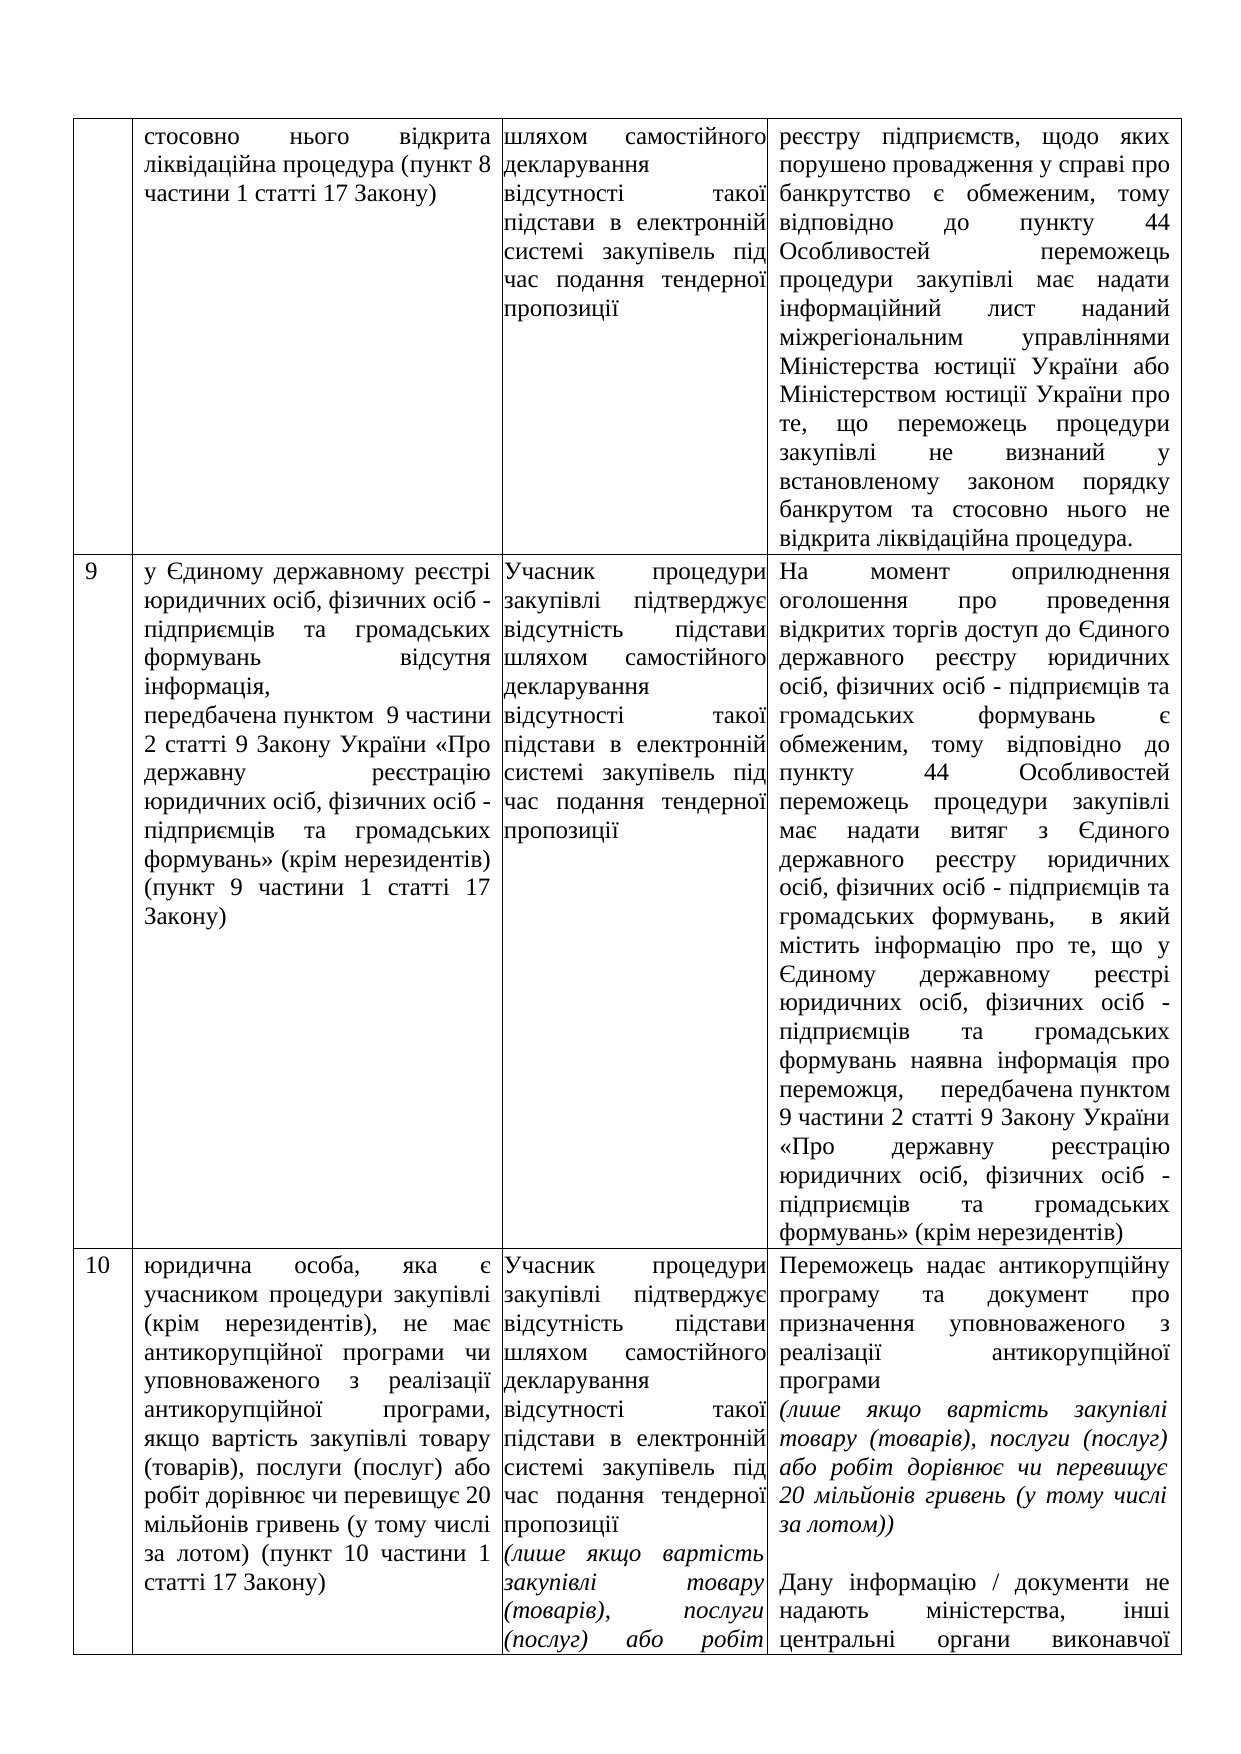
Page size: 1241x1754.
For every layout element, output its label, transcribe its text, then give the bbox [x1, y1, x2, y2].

table_cell у Єдиному державному реєстрі юридичних осіб, фізичних осіб - підприємців та громадських формувань відсутня інформація, передбачена пунктом 9 частини 2 статті 9 Закону України «Про державну реєстрацію юридичних осіб, фізичних осіб - підприємців та громадських формувань» (крім нерезидентів) (пункт 9 частини 1 статті 17 Закону) [133, 555, 502, 1248]
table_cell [503, 119, 767, 553]
table_cell 9 [74, 555, 132, 1248]
table_cell На момент оприлюднення оголошення про проведення відкритих торгів доступ до Єдиного державного реєстру юридичних осіб, фізичних осіб - підприємців та громадських формувань є обмеженим, тому відповідно до пункту 44 Особливостей переможець процедури закупівлі має надати витяг з Єдиного державного реєстру юридичних осіб, фізичних осіб - підприємців та громадських формувань, в який містить інформацію про те, що у Єдиному державному реєстрі юридичних осіб, фізичних осіб - підприємців та громадських формувань наявна інформація про переможця, передбачена пунктом 9 частини 2 статті 9 Закону України «Про державну реєстрацію юридичних осіб, фізичних осіб - підприємців та громадських формувань» (крім нерезидентів) [768, 555, 1181, 1248]
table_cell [133, 1249, 502, 1654]
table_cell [503, 1249, 767, 1654]
table_cell 10 [74, 1249, 132, 1654]
table_cell 8 [74, 119, 132, 553]
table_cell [768, 119, 1181, 553]
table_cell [768, 1249, 1181, 1654]
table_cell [133, 119, 502, 553]
